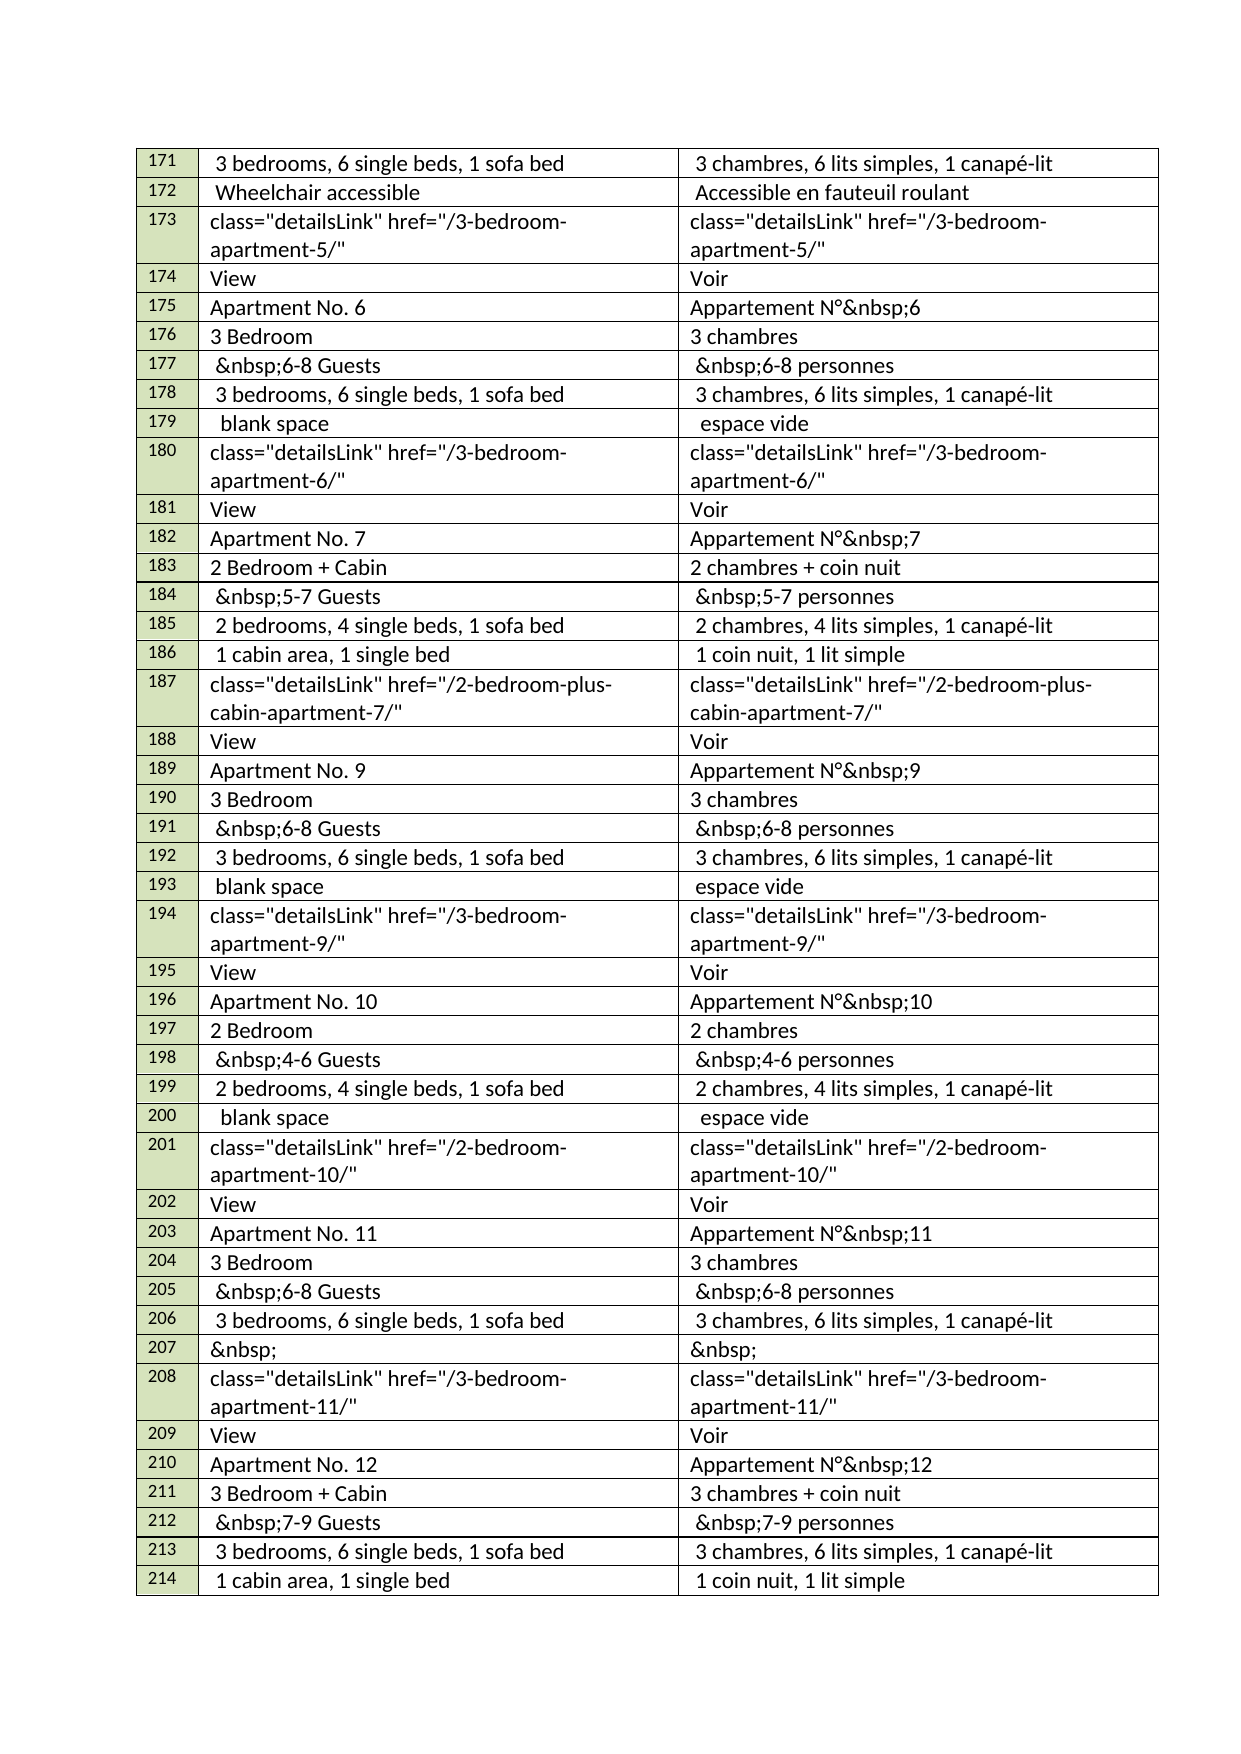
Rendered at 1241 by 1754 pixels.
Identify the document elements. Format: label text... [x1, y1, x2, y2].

table_cell View [199, 1421, 678, 1449]
table_cell 192 [137, 843, 198, 871]
table_cell 3 Bedroom [199, 785, 678, 813]
table_cell Accessible en fauteuil roulant [679, 178, 1158, 206]
table_cell 196 [137, 987, 198, 1015]
table_cell 181 [137, 495, 198, 523]
table_cell class="detailsLink" href="/3-bedroom-apartment-11/" [679, 1364, 1158, 1420]
table_cell 3 bedrooms, 6 single beds, 1 sofa bed [199, 843, 678, 871]
table_cell 174 [137, 264, 198, 292]
table_cell 3 chambres, 6 lits simples, 1 canapé-lit [679, 843, 1158, 871]
table_cell 3 bedrooms, 6 single beds, 1 sofa bed [199, 1538, 678, 1565]
table_cell Appartement N°&nbsp;11 [679, 1219, 1158, 1247]
table_cell 173 [137, 207, 198, 263]
table_cell Appartement N°&nbsp;9 [679, 756, 1158, 784]
table_cell Appartement N°&nbsp;12 [679, 1450, 1158, 1478]
table_cell class="detailsLink" href="/2-bedroom-apartment-10/" [679, 1133, 1158, 1189]
table_cell blank space [199, 1104, 678, 1132]
table_cell 211 [137, 1479, 198, 1507]
table_cell class="detailsLink" href="/2-bedroom-plus-cabin-apartment-7/" [679, 670, 1158, 726]
table_cell Apartment No. 11 [199, 1219, 678, 1247]
table_cell 172 [137, 178, 198, 206]
table_cell 2 Bedroom + Cabin [199, 554, 678, 581]
table_cell 3 chambres + coin nuit [679, 1479, 1158, 1507]
table_cell blank space [199, 409, 678, 437]
table_cell &nbsp;6-8 personnes [679, 351, 1158, 379]
table_cell &nbsp;4-6 Guests [199, 1045, 678, 1073]
table_cell 3 chambres, 6 lits simples, 1 canapé-lit [679, 1538, 1158, 1565]
table_cell 177 [137, 351, 198, 379]
table_cell blank space [199, 872, 678, 900]
table_cell Apartment No. 6 [199, 293, 678, 321]
table_cell 2 chambres, 4 lits simples, 1 canapé-lit [679, 612, 1158, 639]
table_cell class="detailsLink" href="/3-bedroom-apartment-9/" [679, 901, 1158, 957]
table_cell 201 [137, 1133, 198, 1189]
table_cell espace vide [679, 1104, 1158, 1132]
table_cell 207 [137, 1335, 198, 1363]
table_cell 184 [137, 583, 198, 611]
table_cell 1 cabin area, 1 single bed [199, 641, 678, 669]
table_cell class="detailsLink" href="/3-bedroom-apartment-5/" [199, 207, 678, 263]
table_cell Apartment No. 12 [199, 1450, 678, 1478]
table_cell Voir [679, 1190, 1158, 1218]
table_cell 206 [137, 1306, 198, 1334]
table_cell 3 chambres [679, 322, 1158, 350]
table_cell 209 [137, 1421, 198, 1449]
table_cell Voir [679, 495, 1158, 523]
table_cell 191 [137, 814, 198, 842]
table_cell &nbsp;6-8 personnes [679, 1277, 1158, 1305]
table_cell 178 [137, 380, 198, 408]
table_cell 213 [137, 1538, 198, 1565]
table_cell 183 [137, 554, 198, 581]
table_cell 203 [137, 1219, 198, 1247]
table_cell class="detailsLink" href="/3-bedroom-apartment-11/" [199, 1364, 678, 1420]
table_cell Apartment No. 9 [199, 756, 678, 784]
table_cell Voir [679, 1421, 1158, 1449]
table_cell 214 [137, 1566, 198, 1594]
table_cell 199 [137, 1075, 198, 1102]
table_cell class="detailsLink" href="/3-bedroom-apartment-9/" [199, 901, 678, 957]
table_cell &nbsp; [679, 1335, 1158, 1363]
table_cell View [199, 495, 678, 523]
table_cell 3 chambres [679, 1248, 1158, 1276]
table_cell View [199, 1190, 678, 1218]
table_cell 188 [137, 727, 198, 755]
table_cell 212 [137, 1508, 198, 1536]
table_cell 180 [137, 438, 198, 494]
table_cell class="detailsLink" href="/3-bedroom-apartment-5/" [679, 207, 1158, 263]
table_cell 193 [137, 872, 198, 900]
table_cell 200 [137, 1104, 198, 1132]
table_cell 176 [137, 322, 198, 350]
table_cell Voir [679, 958, 1158, 986]
table_cell espace vide [679, 872, 1158, 900]
table_cell View [199, 264, 678, 292]
table_cell 3 bedrooms, 6 single beds, 1 sofa bed [199, 1306, 678, 1334]
table_cell 3 Bedroom [199, 1248, 678, 1276]
table_cell Wheelchair accessible [199, 178, 678, 206]
table_cell 3 Bedroom + Cabin [199, 1479, 678, 1507]
table_cell 195 [137, 958, 198, 986]
table_cell 208 [137, 1364, 198, 1420]
table_cell 3 chambres, 6 lits simples, 1 canapé-lit [679, 1306, 1158, 1334]
table_cell 2 chambres + coin nuit [679, 554, 1158, 581]
table_cell class="detailsLink" href="/2-bedroom-plus-cabin-apartment-7/" [199, 670, 678, 726]
table_cell Voir [679, 264, 1158, 292]
table_cell 186 [137, 641, 198, 669]
table_cell 2 chambres, 4 lits simples, 1 canapé-lit [679, 1075, 1158, 1102]
table_cell &nbsp;6-8 personnes [679, 814, 1158, 842]
table_cell 1 cabin area, 1 single bed [199, 1566, 678, 1594]
table_cell 210 [137, 1450, 198, 1478]
table_cell 2 chambres [679, 1016, 1158, 1044]
table_cell 179 [137, 409, 198, 437]
table_cell Apartment No. 7 [199, 524, 678, 552]
table_cell &nbsp;4-6 personnes [679, 1045, 1158, 1073]
table_cell Appartement N°&nbsp;7 [679, 524, 1158, 552]
table_cell Apartment No. 10 [199, 987, 678, 1015]
table_cell 182 [137, 524, 198, 552]
table_cell 2 bedrooms, 4 single beds, 1 sofa bed [199, 1075, 678, 1102]
table_cell &nbsp; [199, 1335, 678, 1363]
table_cell 205 [137, 1277, 198, 1305]
table_cell class="detailsLink" href="/3-bedroom-apartment-6/" [679, 438, 1158, 494]
table_cell espace vide [679, 409, 1158, 437]
table_cell View [199, 958, 678, 986]
table_cell 194 [137, 901, 198, 957]
table_cell &nbsp;7-9 personnes [679, 1508, 1158, 1536]
table_cell 3 Bedroom [199, 322, 678, 350]
table_cell 190 [137, 785, 198, 813]
table_cell &nbsp;6-8 Guests [199, 1277, 678, 1305]
table_cell 3 chambres [679, 785, 1158, 813]
table_cell 171 [137, 149, 198, 177]
table_cell &nbsp;5-7 personnes [679, 583, 1158, 611]
table_cell View [199, 727, 678, 755]
table_cell 202 [137, 1190, 198, 1218]
table_cell 3 chambres, 6 lits simples, 1 canapé-lit [679, 149, 1158, 177]
table_cell &nbsp;5-7 Guests [199, 583, 678, 611]
table_cell 1 coin nuit, 1 lit simple [679, 1566, 1158, 1594]
table_cell class="detailsLink" href="/3-bedroom-apartment-6/" [199, 438, 678, 494]
table_cell 189 [137, 756, 198, 784]
table_cell Appartement N°&nbsp;6 [679, 293, 1158, 321]
table_cell 1 coin nuit, 1 lit simple [679, 641, 1158, 669]
table_cell 2 Bedroom [199, 1016, 678, 1044]
table_cell &nbsp;6-8 Guests [199, 814, 678, 842]
table_cell 198 [137, 1045, 198, 1073]
table_cell 3 chambres, 6 lits simples, 1 canapé-lit [679, 380, 1158, 408]
table_cell &nbsp;6-8 Guests [199, 351, 678, 379]
table_cell 175 [137, 293, 198, 321]
table_cell Appartement N°&nbsp;10 [679, 987, 1158, 1015]
table_cell 204 [137, 1248, 198, 1276]
table_cell 3 bedrooms, 6 single beds, 1 sofa bed [199, 149, 678, 177]
table_cell Voir [679, 727, 1158, 755]
table_cell 185 [137, 612, 198, 639]
table_cell class="detailsLink" href="/2-bedroom-apartment-10/" [199, 1133, 678, 1189]
table_cell 197 [137, 1016, 198, 1044]
table_cell 2 bedrooms, 4 single beds, 1 sofa bed [199, 612, 678, 639]
table_cell 3 bedrooms, 6 single beds, 1 sofa bed [199, 380, 678, 408]
table_cell 187 [137, 670, 198, 726]
table_cell &nbsp;7-9 Guests [199, 1508, 678, 1536]
